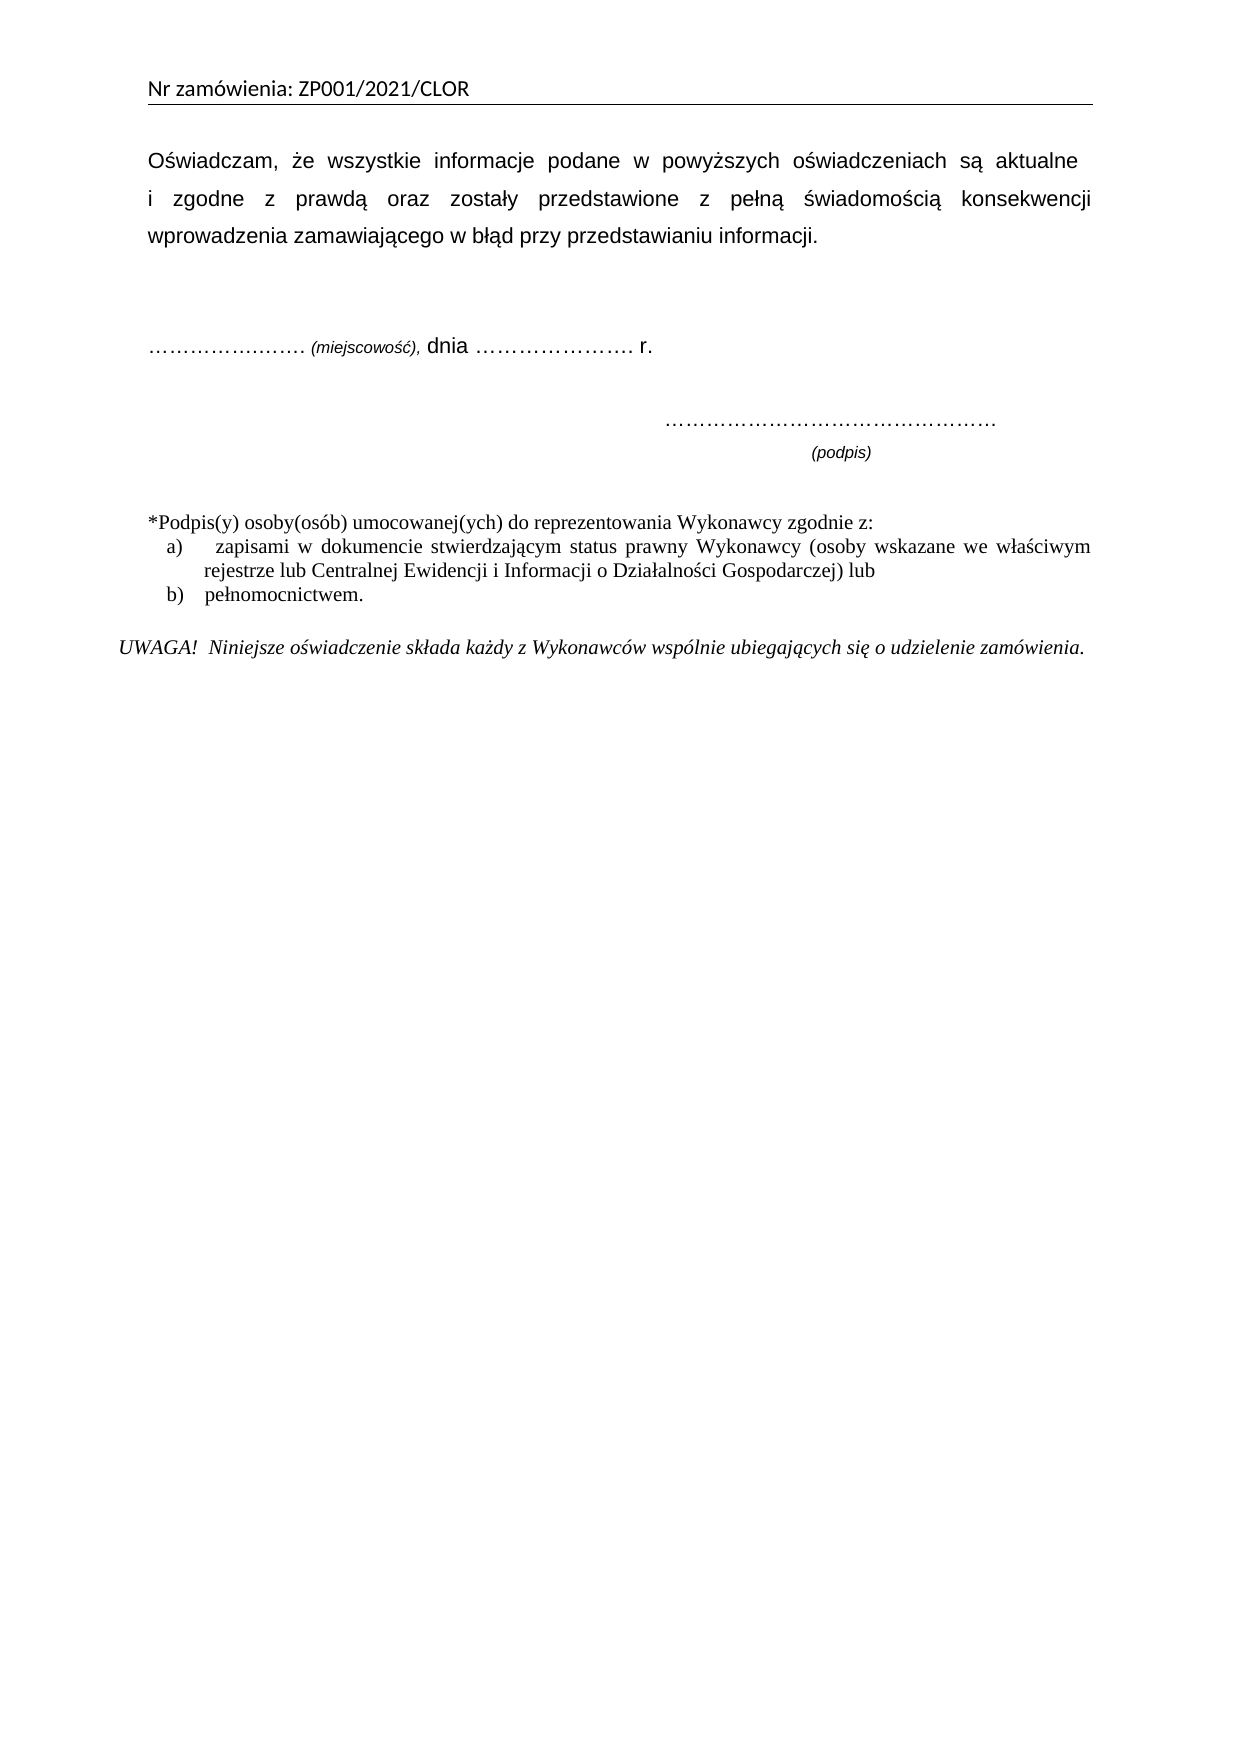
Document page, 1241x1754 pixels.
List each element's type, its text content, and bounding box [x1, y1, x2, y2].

text ………………………………………… [148, 407, 1093, 431]
text b) pełnomocnictwem. [166, 582, 1093, 606]
text a) zapisami w dokumencie stwierdzającym status prawny Wykonawcy (osoby wskazane we właściwym rejestrze lub Centralnej Ewidencji i Informacji o Działalności Gospodarczej) lub [166, 534, 1093, 582]
text Oświadczam, że wszystkie informacje podane w powyższych oświadczeniach są aktualne i zgodne z prawdą oraz zostały przedstawione z pełną świadomością konsekwencji wprowadzenia zamawiającego w błąd przy przedstawianiu informacji. [148, 148, 1093, 248]
text …………….……. (miejscowość), dnia …………………. r. [148, 333, 1093, 358]
text UWAGA! Niniejsze oświadczenie składa każdy z Wykonawców wspólnie ubiegających się o udzielenie zamówienia. [118, 635, 1093, 659]
text (podpis) [738, 443, 1093, 462]
text *Podpis(y) osoby(osób) umocowanej(ych) do reprezentowania Wykonawcy zgodnie z: [148, 510, 1093, 534]
